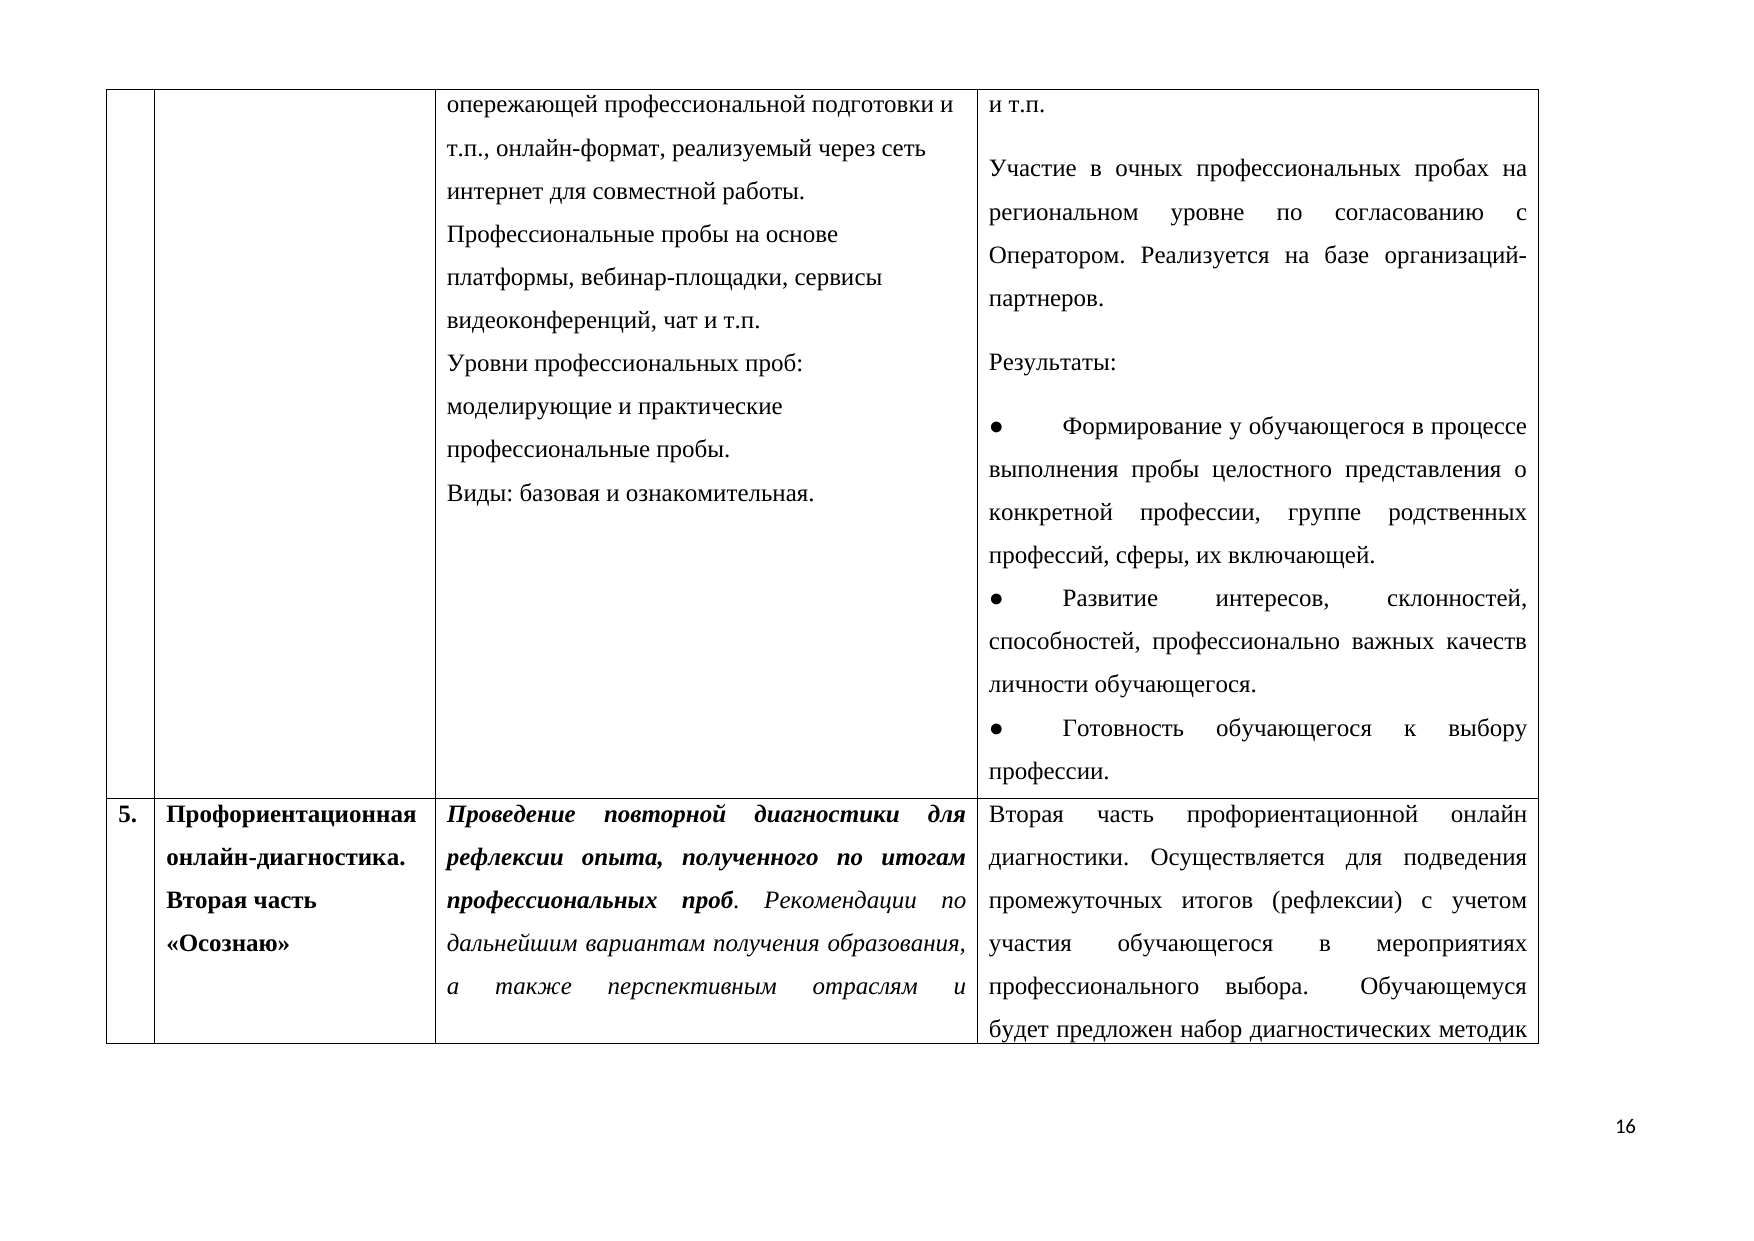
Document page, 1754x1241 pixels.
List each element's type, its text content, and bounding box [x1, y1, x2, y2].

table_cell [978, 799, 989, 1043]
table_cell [155, 90, 435, 798]
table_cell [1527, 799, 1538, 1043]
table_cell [436, 799, 977, 1043]
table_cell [436, 90, 977, 798]
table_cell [978, 90, 1538, 798]
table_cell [155, 799, 435, 1043]
table_cell 4. [107, 90, 154, 798]
table_cell 5. [107, 799, 154, 1043]
